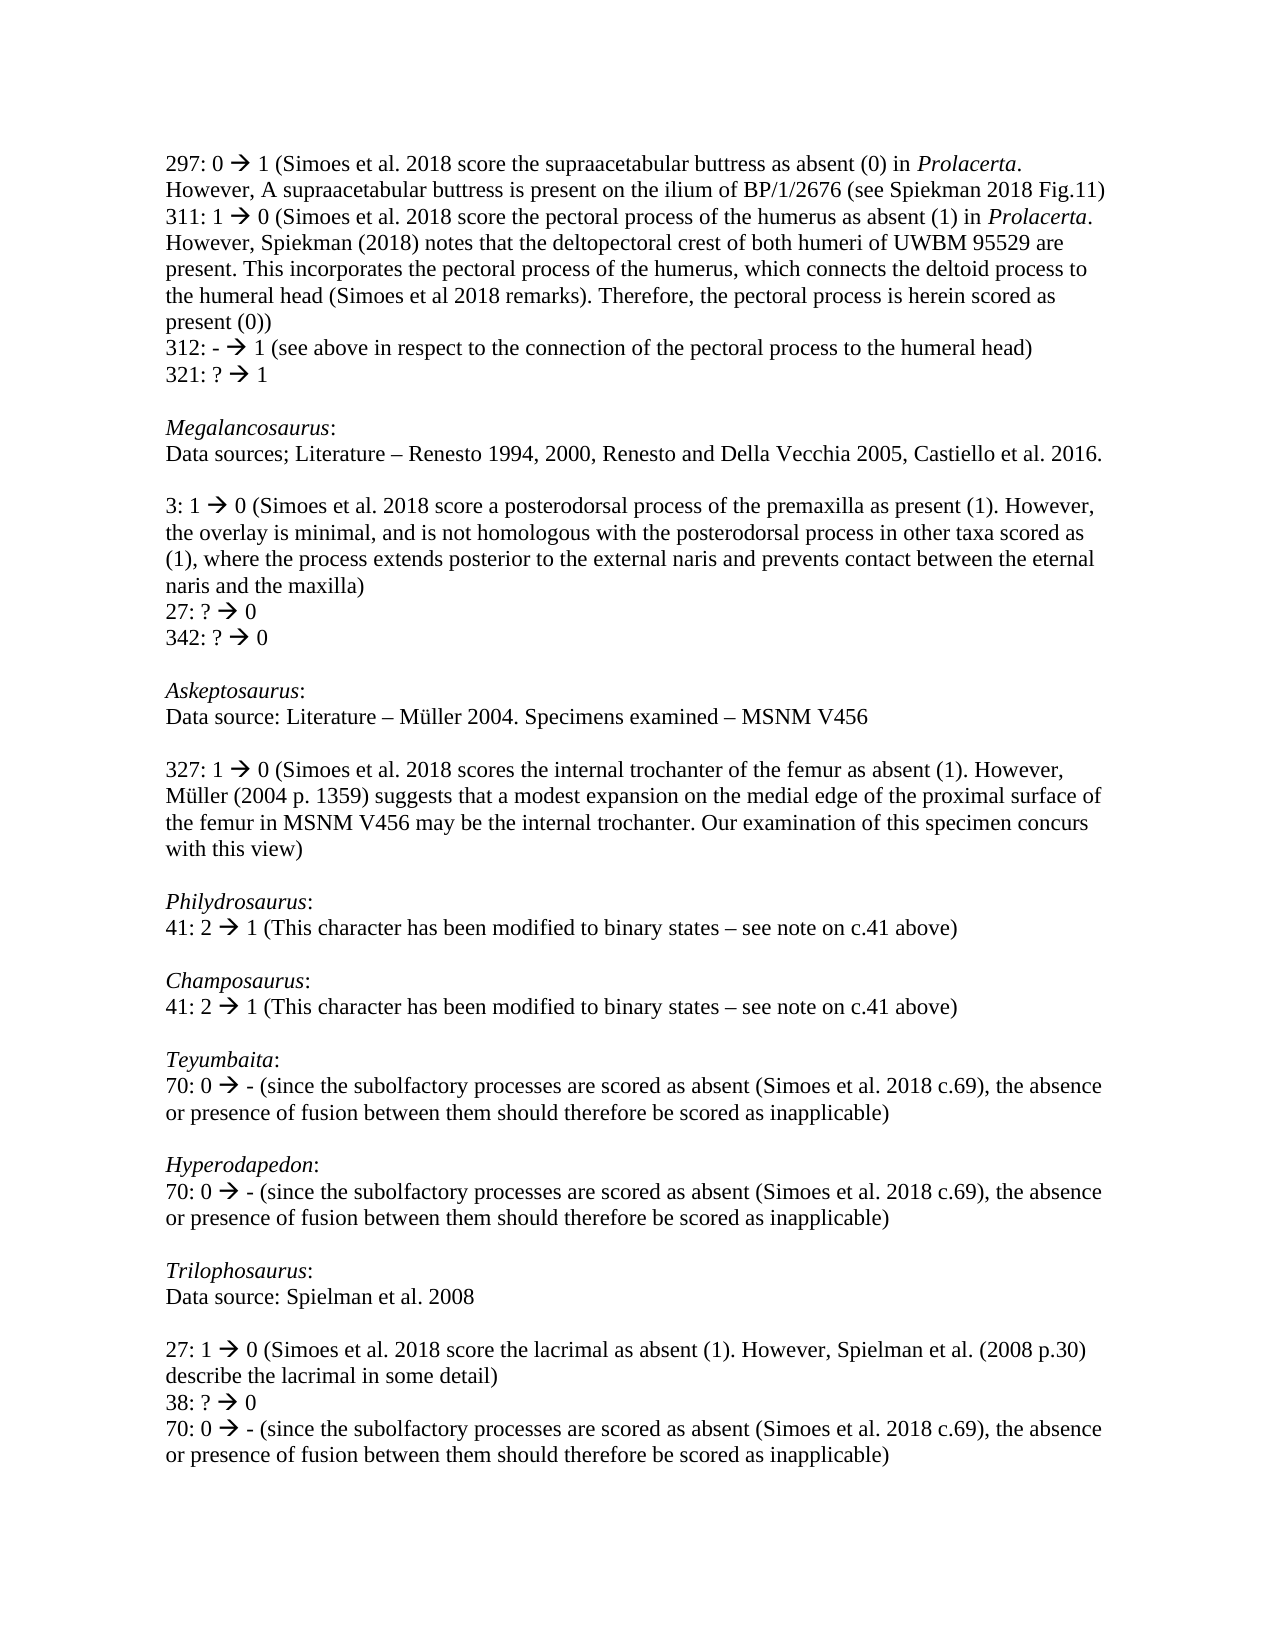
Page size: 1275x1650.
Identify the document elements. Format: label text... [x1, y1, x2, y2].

text 38: ? 0 [165, 1389, 1116, 1415]
text 311: 1 0 (Simoes et al. 2018 score the pectoral process of the humerus as absent (1) in Prolacerta. However, Spiekman (2018) notes that the deltopectoral crest of both humeri of UWBM 95529 are present. This incorporates the pectoral process of the humerus, which connects the deltoid process to the humeral head (Simoes et al 2018 remarks). Therefore, the pectoral process is herein scored as present (0)) [165, 203, 1116, 334]
text 27: 1 0 (Simoes et al. 2018 score the lacrimal as absent (1). However, Spielman et al. (2008 p.30) describe the lacrimal in some detail) [165, 1336, 1116, 1389]
text Megalancosaurus: [165, 413, 1116, 440]
text Champosaurus: [165, 967, 1116, 993]
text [165, 1415, 1116, 1468]
text Data source: Spielman et al. 2008 [165, 1283, 1116, 1309]
text 327: 1 0 (Simoes et al. 2018 scores the internal trochanter of the femur as absent (1). However, Müller (2004 p. 1359) suggests that a modest expansion on the medial edge of the proximal surface of the femur in MSNM V456 may be the internal trochanter. Our examination of this specimen concurs with this view) [165, 756, 1116, 862]
text Teyumbaita: [165, 1046, 1116, 1072]
text Trilophosaurus: [165, 1257, 1116, 1283]
text 321: ? 1 [165, 361, 1116, 387]
text 3: 1 0 (Simoes et al. 2018 score a posterodorsal process of the premaxilla as present (1). However, the overlay is minimal, and is not homologous with the posterodorsal process in other taxa scored as (1), where the process extends posterior to the external naris and prevents contact between the eternal naris and the maxilla) [165, 493, 1116, 598]
text 297: 0 1 (Simoes et al. 2018 score the supraacetabular buttress as absent (0) in Prolacerta. However, A supraacetabular buttress is present on the ilium of BP/1/2676 (see Spiekman 2018 Fig.11) [165, 150, 1116, 203]
text 312: - 1 (see above in respect to the connection of the pectoral process to the humeral head) [165, 334, 1116, 361]
text Data sources; Literature – Renesto 1994, 2000, Renesto and Della Vecchia 2005, Castiello et al. 2016. [165, 440, 1116, 466]
text Philydrosaurus: [165, 888, 1116, 914]
text 342: ? 0 [165, 624, 1116, 651]
text 27: ? 0 [165, 598, 1116, 624]
text Askeptosaurus: [165, 677, 1116, 703]
text 41: 2 1 (This character has been modified to binary states – see note on c.41 above) [165, 993, 1116, 1020]
text 41: 2 1 (This character has been modified to binary states – see note on c.41 above) [165, 914, 1116, 941]
text Data source: Literature – Müller 2004. Specimens examined – MSNM V456 [165, 703, 1116, 730]
text Hyperodapedon: [165, 1151, 1116, 1178]
